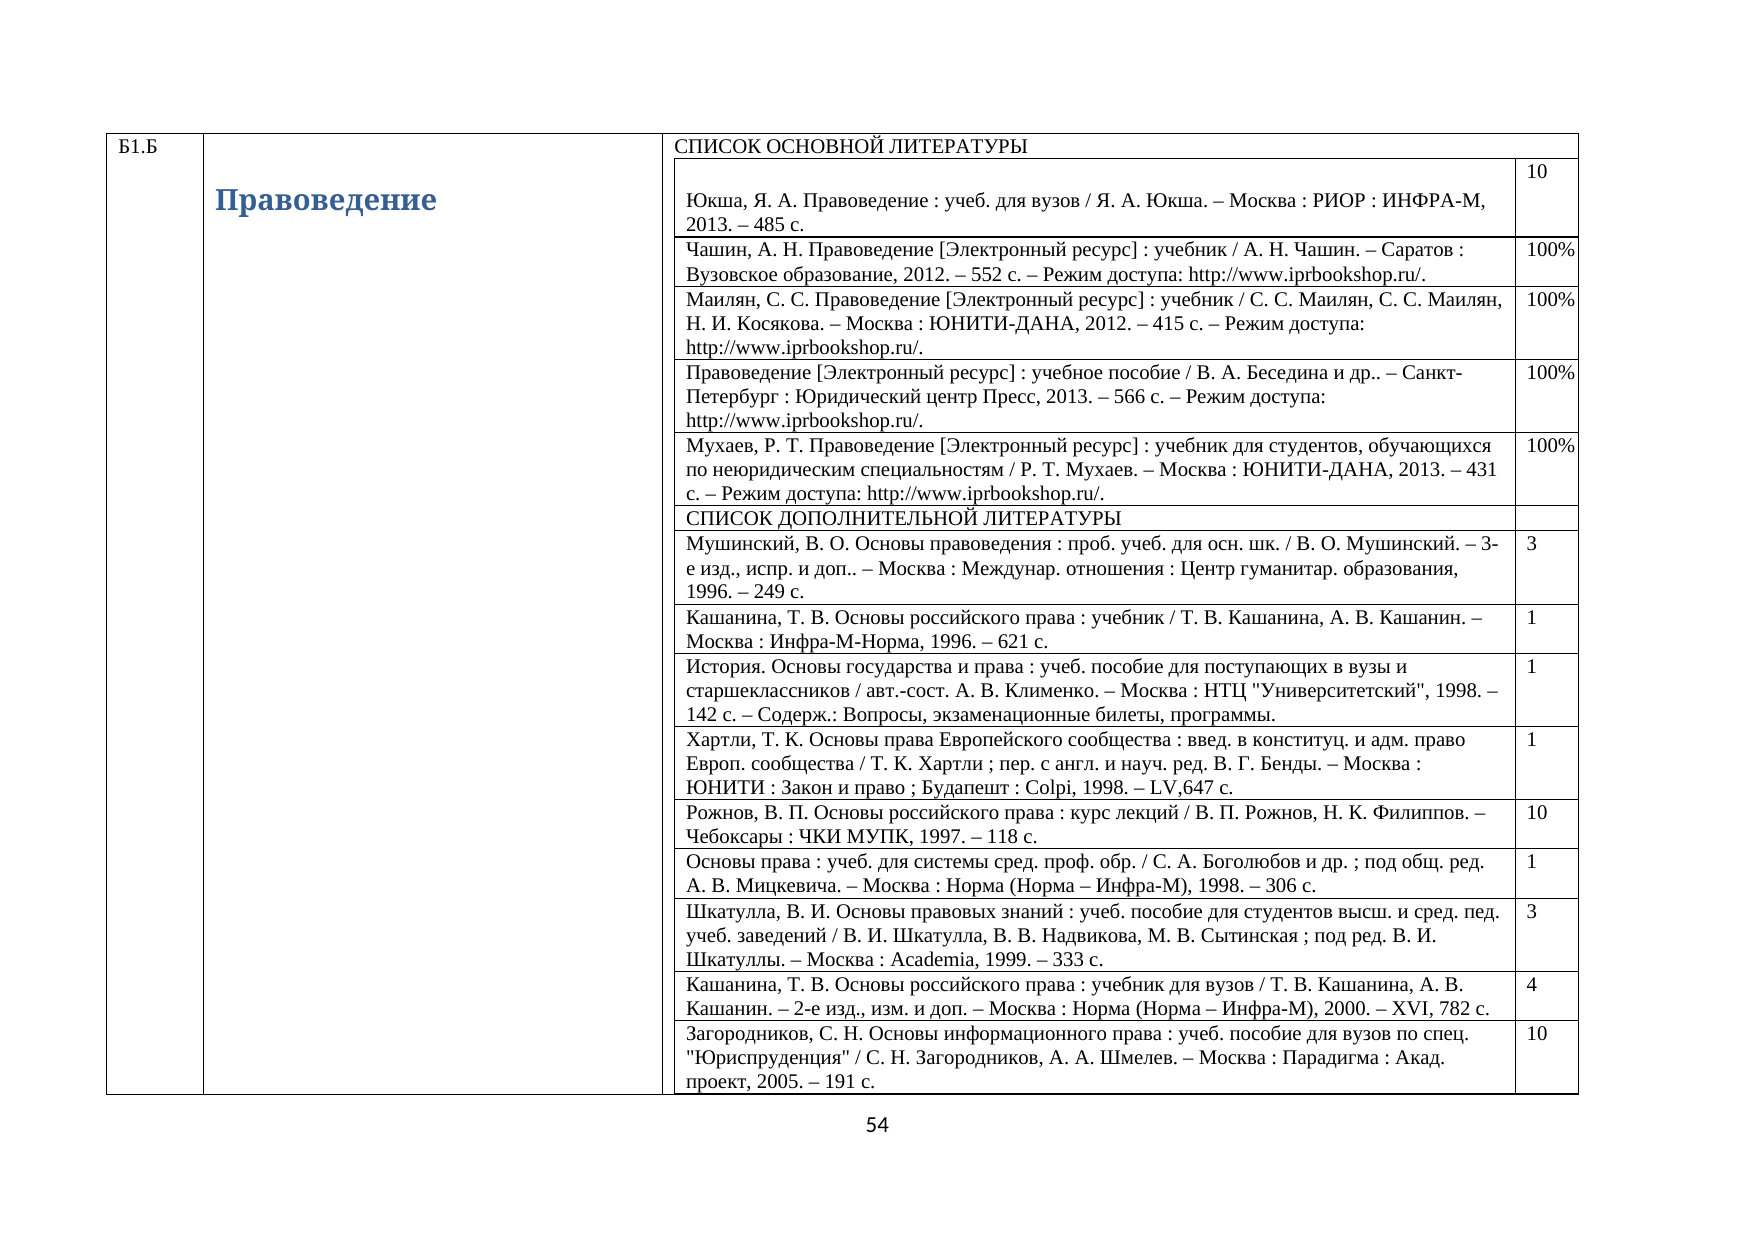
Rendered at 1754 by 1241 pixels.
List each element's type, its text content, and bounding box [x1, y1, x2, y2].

table_cell СПИСОК ОСНОВНОЙ ЛИТЕРАТУРЫ [663, 134, 1578, 1094]
table_cell Б1.Б [107, 134, 203, 1094]
table_cell Правоведение [204, 134, 662, 1094]
